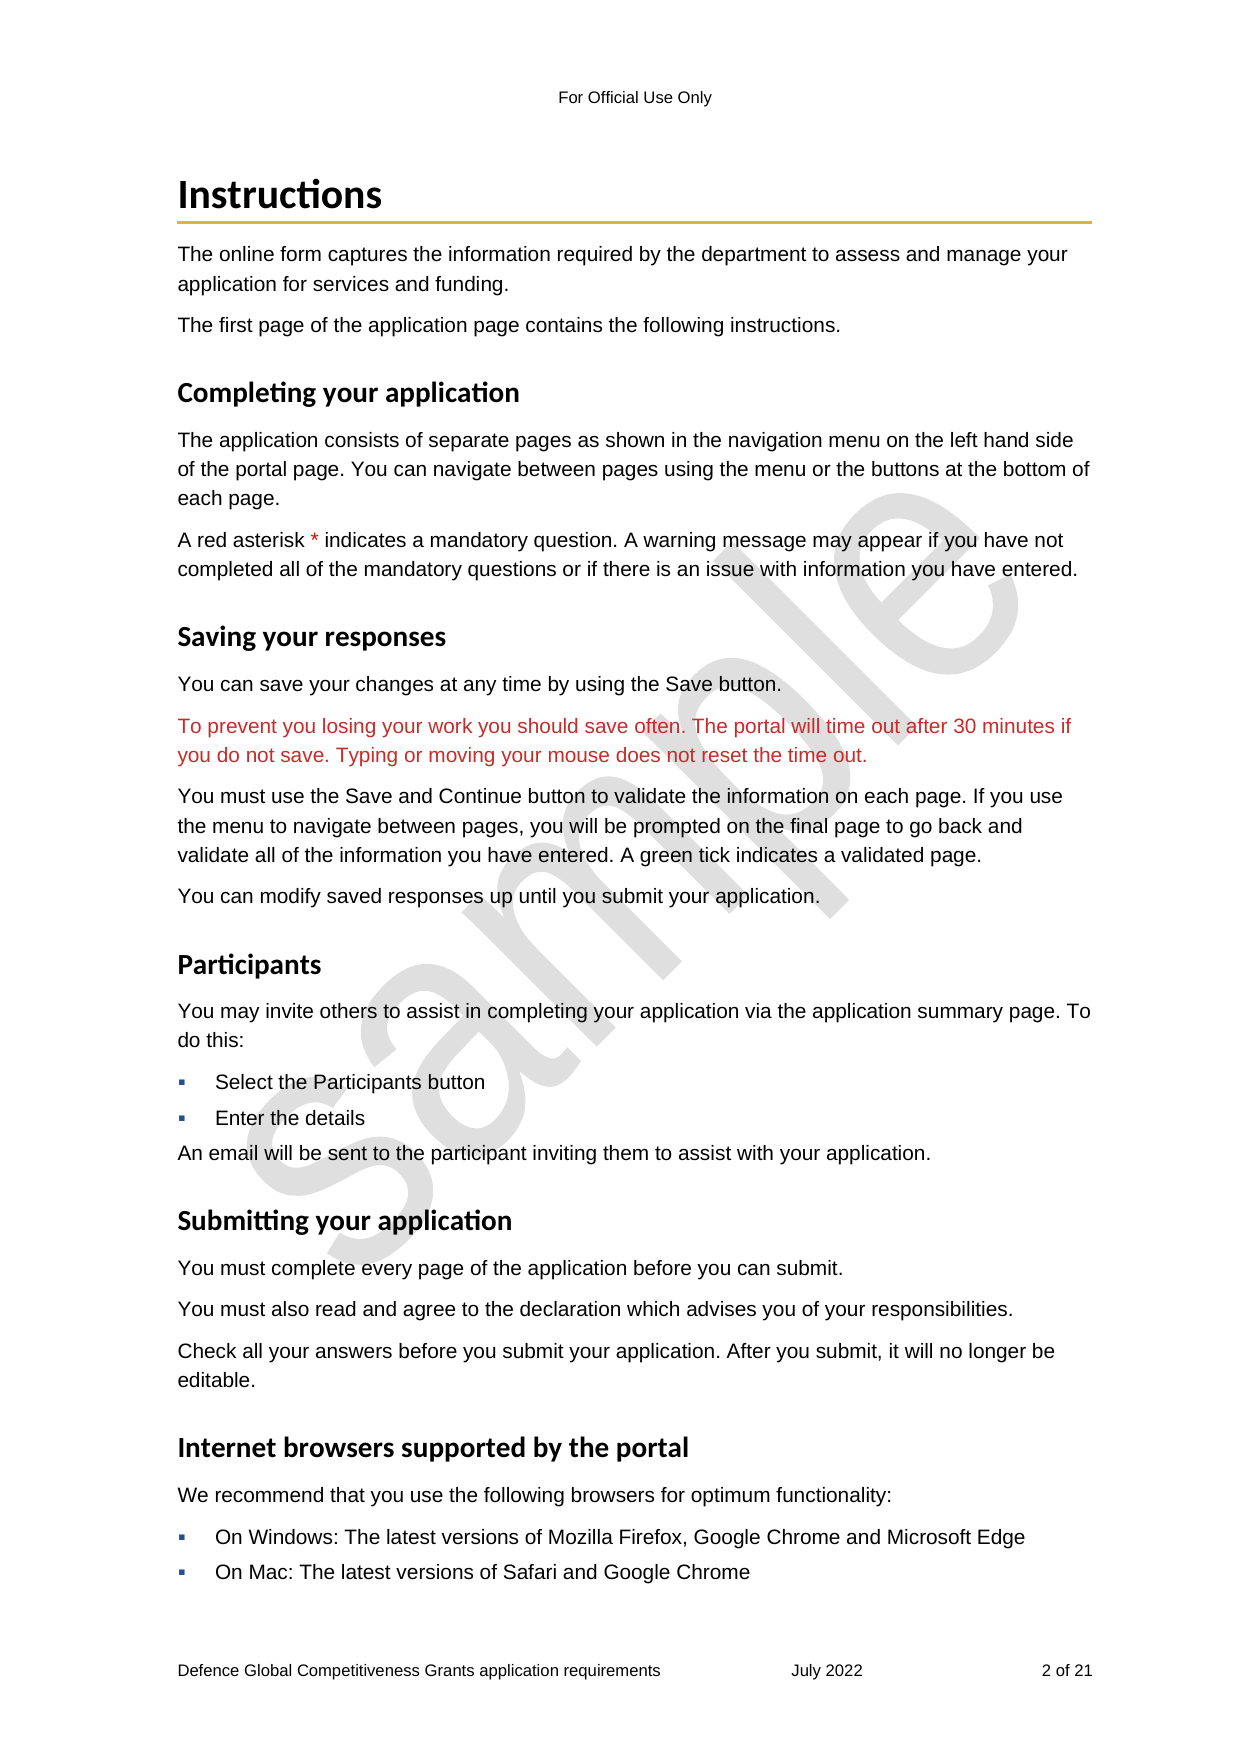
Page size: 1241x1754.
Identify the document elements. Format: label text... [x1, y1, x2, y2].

text A red asterisk * indicates a mandatory question. A warning message may appear if you have not completed all of the mandatory questions or if there is an issue with information you have entered. [177, 523, 1092, 581]
subtitle Instructions [177, 168, 1092, 221]
text You must use the Save and Continue button to validate the information on each page. If you use the menu to navigate between pages, you will be prompted on the final page to go back and validate all of the information you have entered. A green tick indicates a validated page. [177, 779, 1092, 867]
list On Mac: The latest versions of Safari and Google Chrome [177, 1555, 1092, 1584]
text You may invite others to assist in completing your application via the application summary page. To do this: [177, 994, 1092, 1052]
text An email will be sent to the participant inviting them to assist with your application. [177, 1136, 1092, 1165]
text The application consists of separate pages as shown in the navigation menu on the left hand side of the portal page. You can navigate between pages using the menu or the buttons at the bottom of each page. [177, 423, 1092, 510]
text You must complete every page of the application before you can submit. [177, 1250, 1092, 1279]
text You must also read and agree to the declaration which advises you of your responsibilities. [177, 1292, 1092, 1321]
text You can save your changes at any time by using the Save button. [177, 667, 1092, 696]
subtitle Completing your application [177, 374, 1092, 410]
subtitle Internet browsers supported by the portal [177, 1429, 1092, 1465]
text The first page of the application page contains the following instructions. [177, 308, 1092, 337]
text You can modify saved responses up until you submit your application. [177, 879, 1092, 908]
subtitle Saving your responses [177, 618, 1092, 654]
subtitle Participants [177, 946, 1092, 981]
list Select the Participants button [177, 1065, 1092, 1094]
text The online form captures the information required by the department to assess and manage your application for services and funding. [177, 237, 1092, 295]
list Enter the details [177, 1100, 1092, 1129]
text We recommend that you use the following browsers for optimum functionality: [177, 1478, 1092, 1507]
subtitle Submitting your application [177, 1202, 1092, 1238]
text To prevent you losing your work you should save often. The portal will time out after 30 minutes if you do not save. Typing or moving your mouse does not reset the time out. [177, 708, 1092, 767]
list On Windows: The latest versions of Mozilla Firefox, Google Chrome and Microsoft Edge [177, 1519, 1092, 1548]
text Check all your answers before you submit your application. After you submit, it will no longer be editable. [177, 1334, 1092, 1392]
